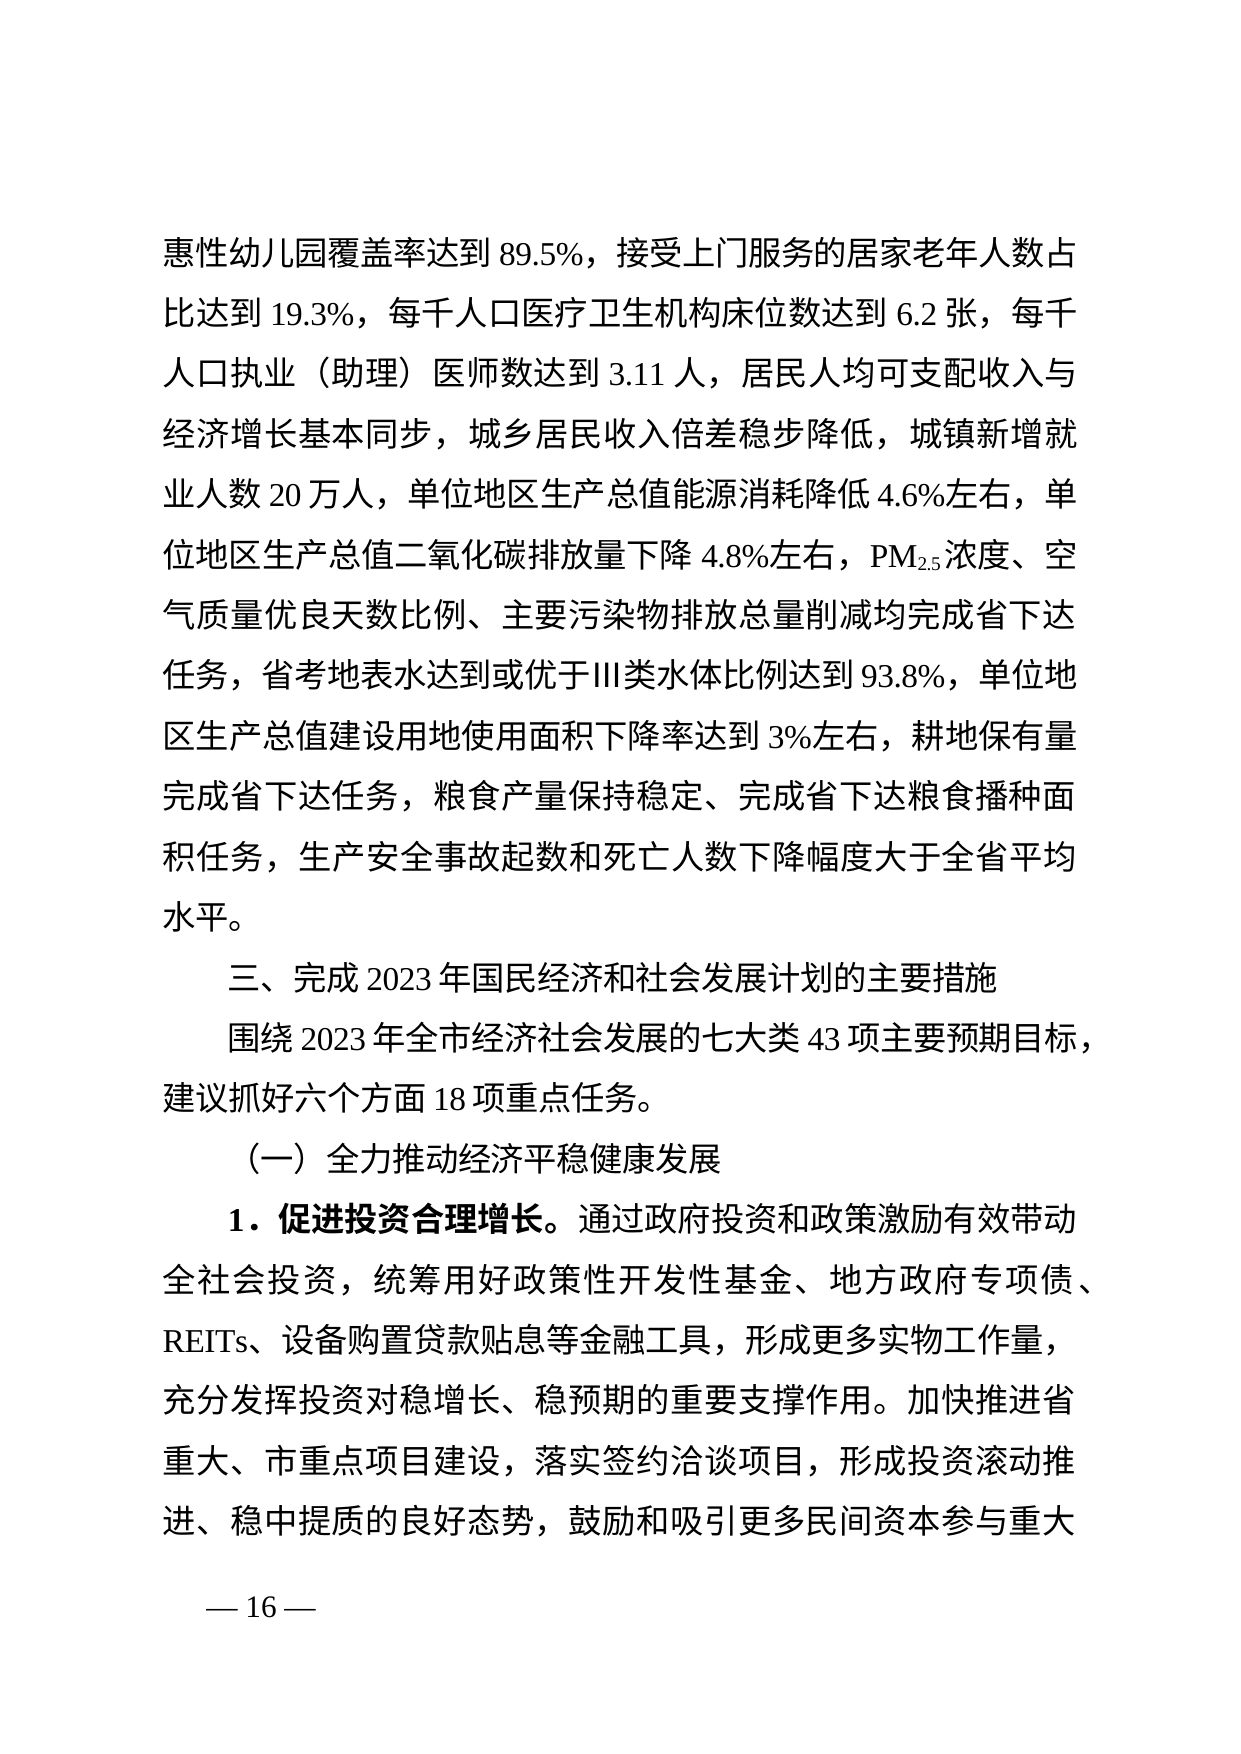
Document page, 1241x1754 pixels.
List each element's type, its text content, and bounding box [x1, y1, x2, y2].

text 三、完成2023年国民经济和社会发展计划的主要措施 [162, 942, 1078, 1002]
text （一）全力推动经济平稳健康发展 [162, 1123, 1078, 1183]
text 围绕2023年全市经济社会发展的七大类43项主要预期目标，建议抓好六个方面18项重点任务。 [162, 1002, 1078, 1123]
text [162, 1183, 1078, 1546]
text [162, 217, 1078, 942]
